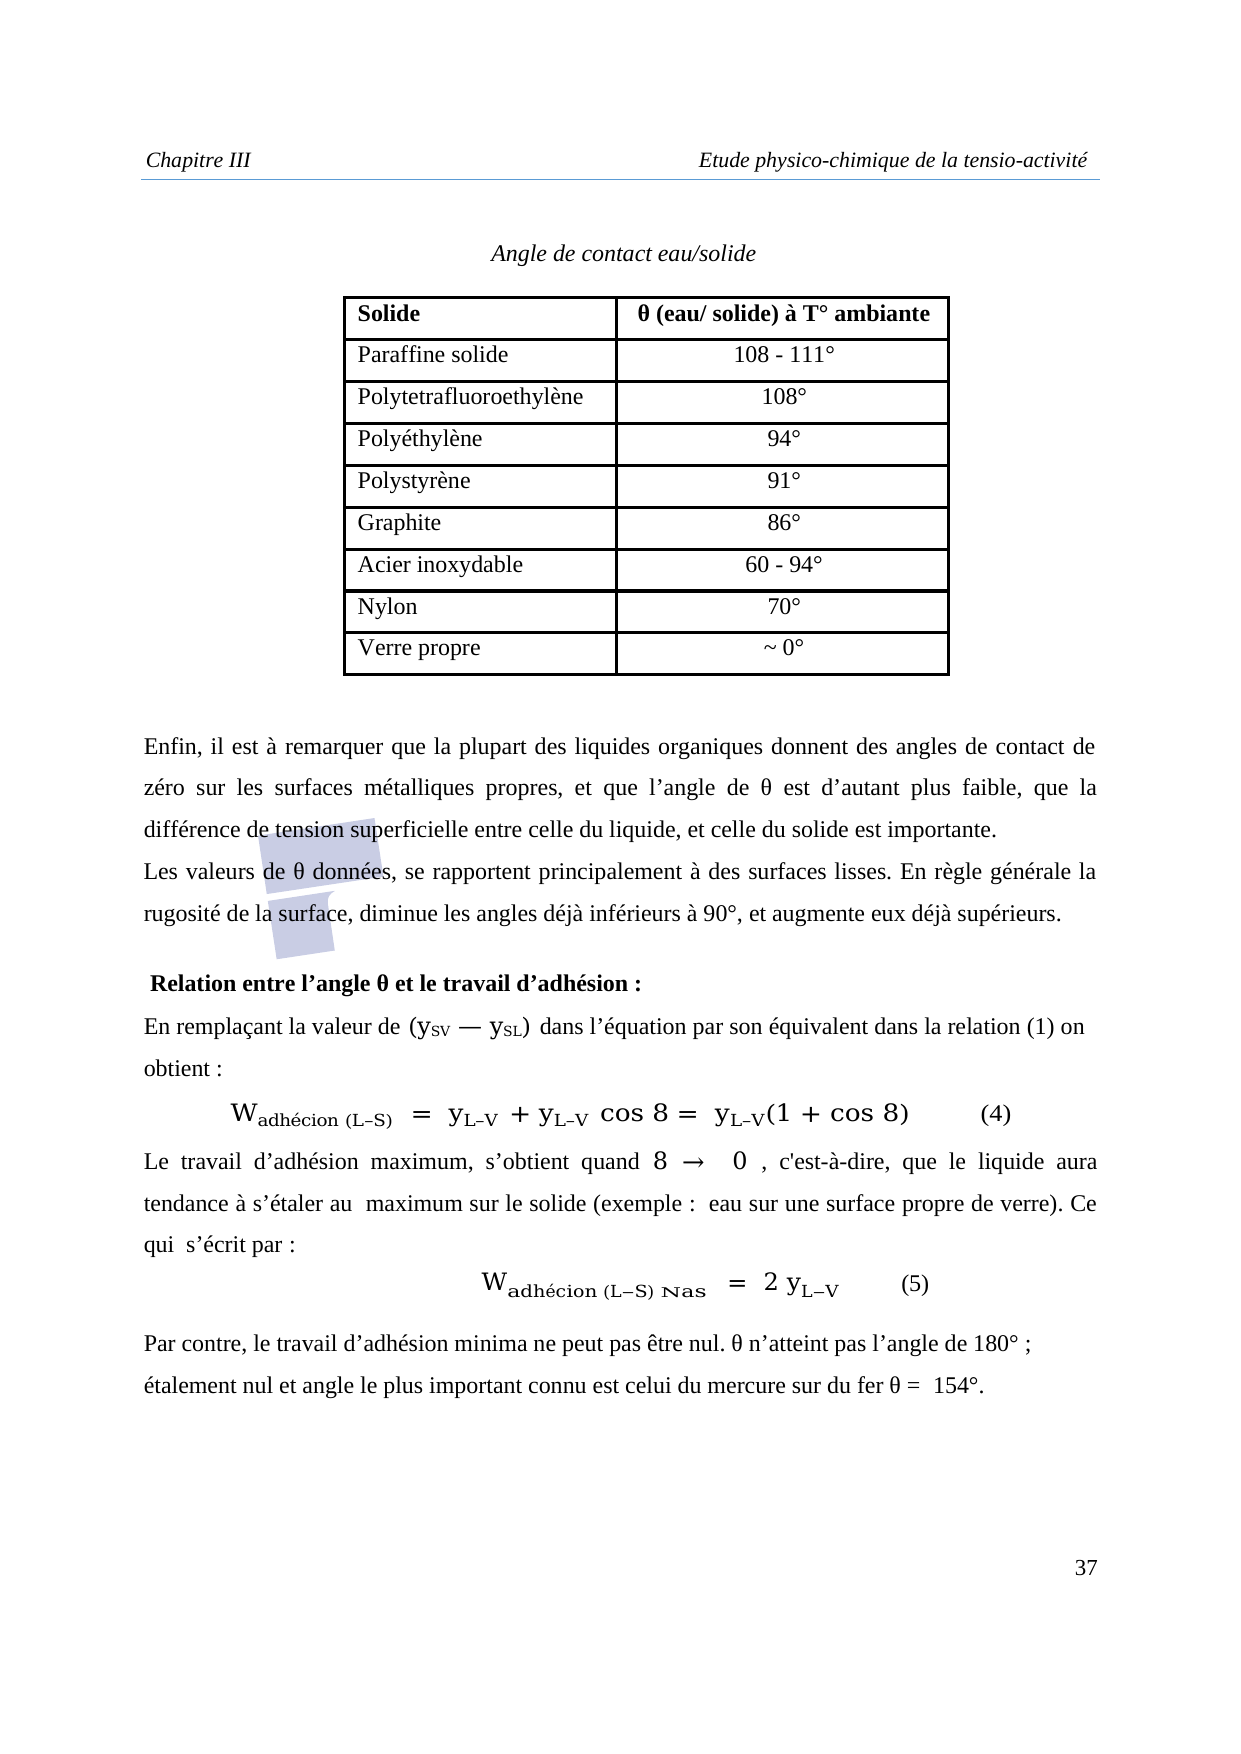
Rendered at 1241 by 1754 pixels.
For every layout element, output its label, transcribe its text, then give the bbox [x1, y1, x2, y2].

table_cell ~ 0° [618, 634, 947, 673]
subtitle Relation entre l’angle θ et le travail d’adhésion : [150, 969, 1138, 997]
text Les valeurs de θ données, se rapportent principalement à des surfaces lisses. En règle générale la rugosité de la surface, diminue les angles déjà inférieurs à 90°, et augmente eux déjà supérieurs. [143, 857, 1098, 926]
table_cell 108 - 111° [618, 341, 947, 380]
table_cell Nylon [346, 593, 615, 631]
text Wadhécion (L–S) nas = 2 yL–V (5) [481, 1272, 1138, 1303]
table_header θ (eau/ solide) à T° ambiante [618, 299, 947, 338]
table_cell Acier inoxydable [346, 551, 615, 589]
table_cell Polyéthylène [346, 425, 615, 464]
text Le travail d’adhésion maximum, s’obtient quand 8 → 0 , c'est-à-dire, que le liquide aura tendance à s’étaler au maximum sur le solide (exemple : eau sur une surface propre de verre). Ce qui s’écrit par : [143, 1145, 1098, 1258]
table_cell 70° [618, 593, 947, 631]
table_cell 94° [618, 425, 947, 464]
table_header Solide [346, 299, 615, 338]
table_cell Graphite [346, 509, 615, 547]
table_cell Verre propre [346, 634, 615, 673]
text En remplaçant la valeur de (ySV — ySL) dans l’équation par son équivalent dans la relation (1) on obtient : [143, 1011, 1086, 1082]
table_cell 60 - 94° [618, 551, 947, 589]
text Enfin, il est à remarquer que la plupart des liquides organiques donnent des angles de contact de zéro sur les surfaces métalliques propres, et que l’angle de θ est d’autant plus faible, que la différence de tension superficielle entre celle du liquide, et celle du solide est importante. [143, 732, 1098, 843]
table_cell Polytetrafluoroethylène [346, 383, 615, 422]
text Par contre, le travail d’adhésion minima ne peut pas être nul. θ n’atteint pas l’angle de 180° ; étalement nul et angle le plus important connu est celui du mercure sur du fer θ = 154°. [143, 1329, 1112, 1399]
text Wadhécion (L–S) = yL–V + yL–V cos 8 = yL–V(1 + cos 8) (4) [117, 1096, 1124, 1127]
table_cell 108° [618, 383, 947, 422]
table_cell 86° [618, 509, 947, 547]
text Angle de contact eau/solide [146, 239, 1101, 267]
table_cell 91° [618, 467, 947, 506]
table_cell Polystyrène [346, 467, 615, 506]
table_cell Paraffine solide [346, 341, 615, 380]
